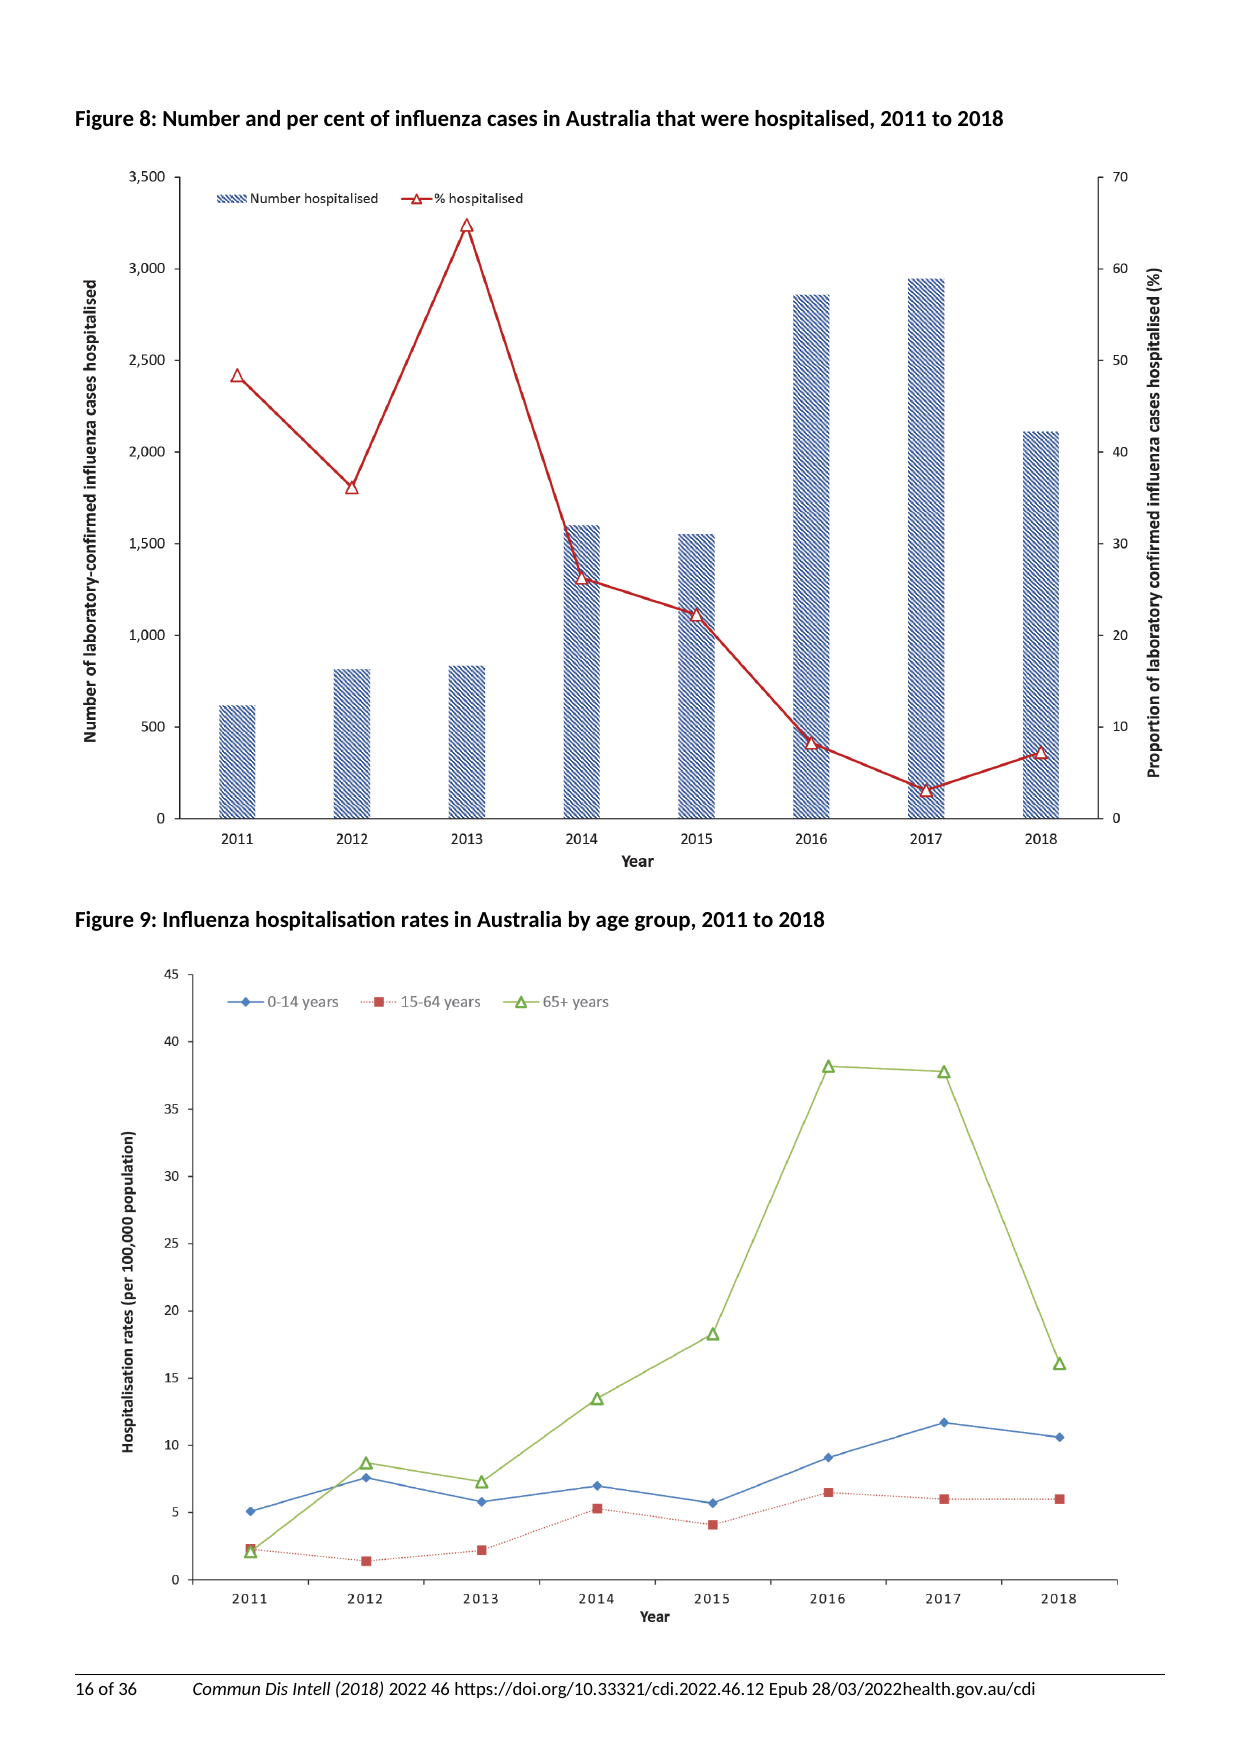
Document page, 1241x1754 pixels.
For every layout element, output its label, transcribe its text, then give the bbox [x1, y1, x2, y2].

picture [118, 967, 1122, 1631]
text Figure 8: Number and per cent of influenza cases in Australia that were hospitalised, 2011 to 2018 [75, 104, 1165, 132]
picture [76, 165, 1164, 873]
text Figure 9: Influenza hospitalisation rates in Australia by age group, 2011 to 2018 [75, 906, 1165, 934]
